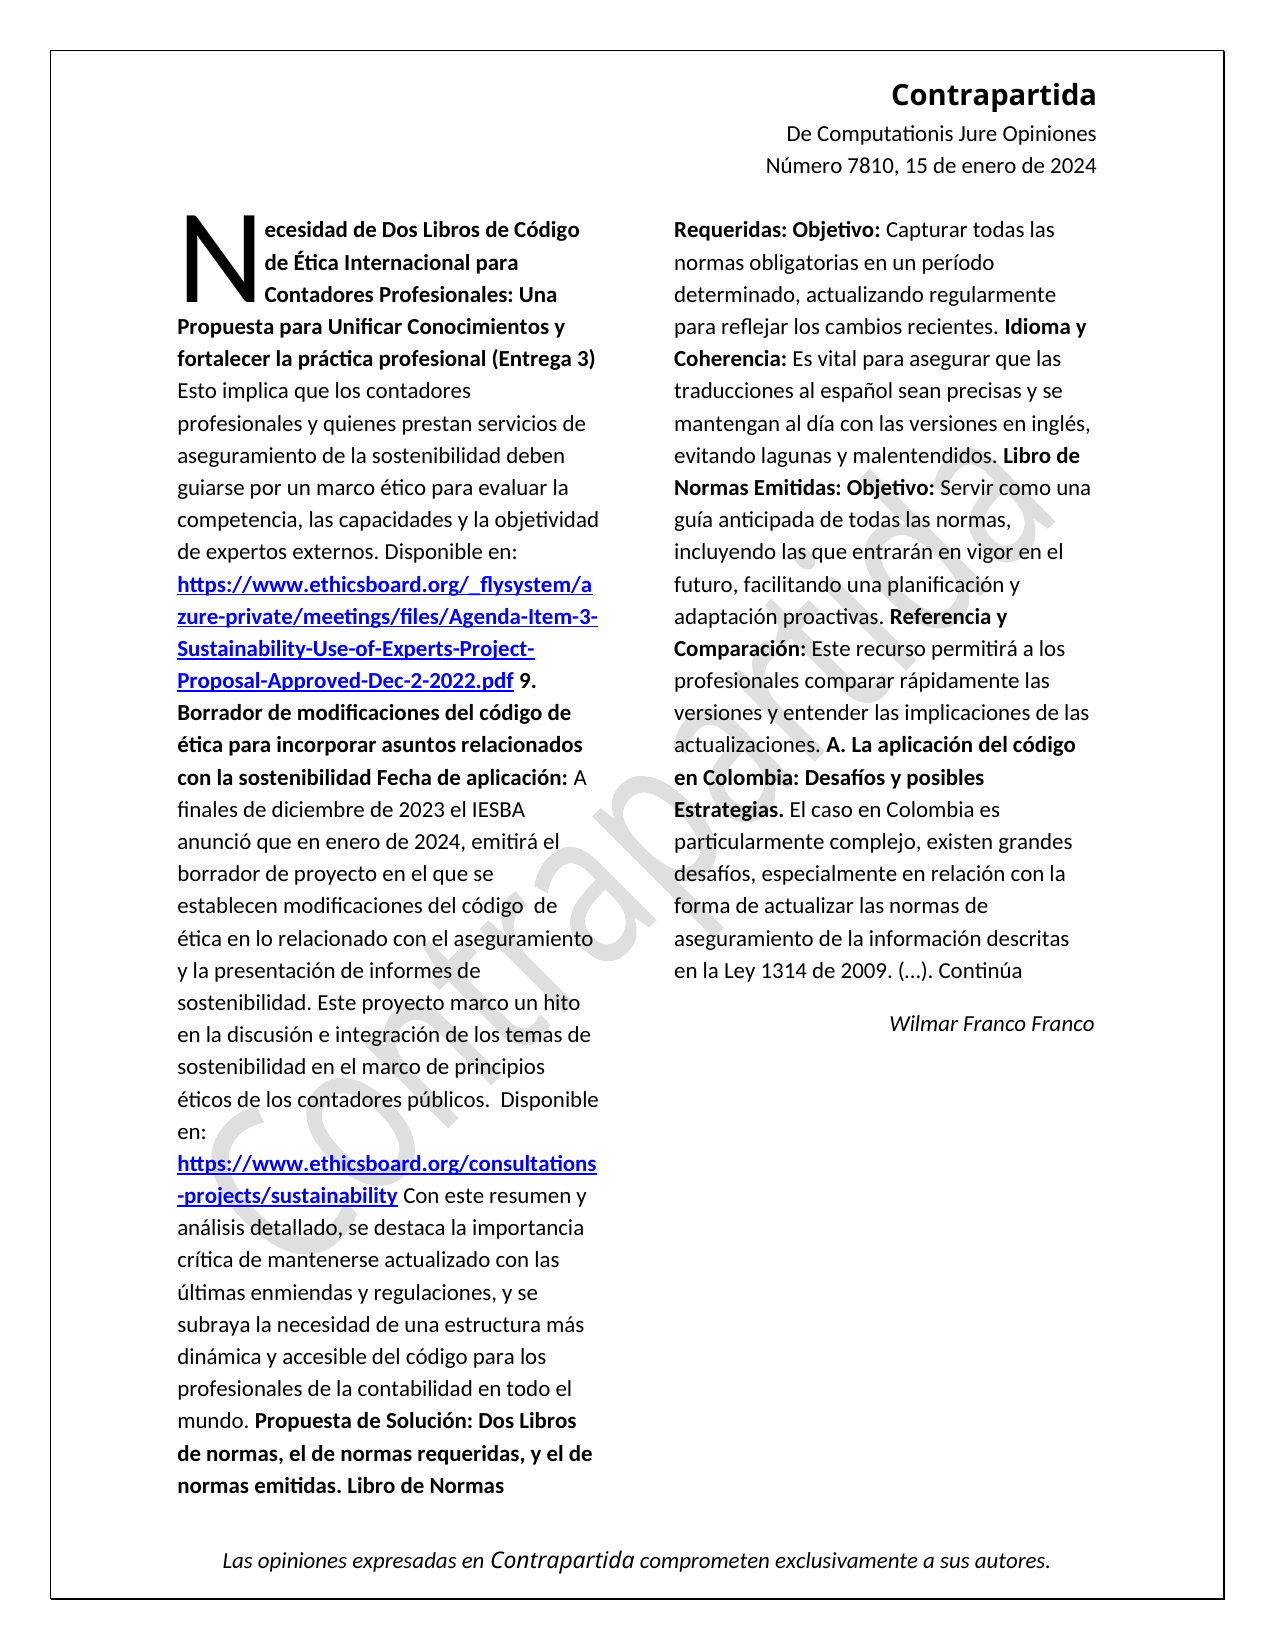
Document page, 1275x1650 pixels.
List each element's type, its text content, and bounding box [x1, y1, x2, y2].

text ecesidad de Dos Libros de Código de Ética Internacional para Contadores Profesionales: Una Propuesta para Unificar Conocimientos y fortalecer la práctica profesional (Entrega 3) Esto implica que los contadores profesionales y quienes prestan servicios de aseguramiento de la sostenibilidad deben guiarse por un marco ético para evaluar la competencia, las capacidades y la objetividad de expertos externos. Disponible en: https://www.ethicsboard.org/_flysystem/azure-private/meetings/files/Agenda-Item-3-Sustainability-Use-of-Experts-Project-Proposal-Approved-Dec-2-2022.pdf 9. Borrador de modificaciones del código de ética para incorporar asuntos relacionados con la sostenibilidad Fecha de aplicación: A finales de diciembre de 2023 el IESBA anunció que en enero de 2024, emitirá el borrador de proyecto en el que se establecen modificaciones del código de ética en lo relacionado con el aseguramiento y la presentación de informes de sostenibilidad. Este proyecto marco un hito en la discusión e integración de los temas de sostenibilidad en el marco de principios éticos de los contadores públicos. Disponible en: https://www.ethicsboard.org/consultations-projects/sustainability Con este resumen y análisis detallado, se destaca la importancia crítica de mantenerse actualizado con las últimas enmiendas y regulaciones, y se subraya la necesidad de una estructura más dinámica y accesible del código para los profesionales de la contabilidad en todo el mundo. Propuesta de Solución: Dos Libros de normas, el de normas requeridas, y el de normas emitidas. Libro de Normas Requeridas: Objetivo: Capturar todas las normas obligatorias en un período determinado, actualizando regularmente para reflejar los cambios recientes. Idioma y Coherencia: Es vital para asegurar que las traducciones al español sean precisas y se mantengan al día con las versiones en inglés, evitando lagunas y malentendidos. Libro de Normas Emitidas: Objetivo: Servir como una guía anticipada de todas las normas, incluyendo las que entrarán en vigor en el futuro, facilitando una planificación y adaptación proactivas. Referencia y Comparación: Este recurso permitirá a los profesionales comparar rápidamente las versiones y entender las implicaciones de las actualizaciones. A. La aplicación del código en Colombia: Desafíos y posibles Estrategias. El caso en Colombia es particularmente complejo, existen grandes desafíos, especialmente en relación con la forma de actualizar las normas de aseguramiento de la información descritas en la Ley 1314 de 2009. (…). Continúa [177, 216, 600, 1499]
text ecesidad de Dos Libros de Código de Ética Internacional para Contadores Profesionales: Una Propuesta para Unificar Conocimientos y fortalecer la práctica profesional (Entrega 3) Esto implica que los contadores profesionales y quienes prestan servicios de aseguramiento de la sostenibilidad deben guiarse por un marco ético para evaluar la competencia, las capacidades y la objetividad de expertos externos. Disponible en: https://www.ethicsboard.org/_flysystem/azure-private/meetings/files/Agenda-Item-3-Sustainability-Use-of-Experts-Project-Proposal-Approved-Dec-2-2022.pdf 9. Borrador de modificaciones del código de ética para incorporar asuntos relacionados con la sostenibilidad Fecha de aplicación: A finales de diciembre de 2023 el IESBA anunció que en enero de 2024, emitirá el borrador de proyecto en el que se establecen modificaciones del código de ética en lo relacionado con el aseguramiento y la presentación de informes de sostenibilidad. Este proyecto marco un hito en la discusión e integración de los temas de sostenibilidad en el marco de principios éticos de los contadores públicos. Disponible en: https://www.ethicsboard.org/consultations-projects/sustainability Con este resumen y análisis detallado, se destaca la importancia crítica de mantenerse actualizado con las últimas enmiendas y regulaciones, y se subraya la necesidad de una estructura más dinámica y accesible del código para los profesionales de la contabilidad en todo el mundo. Propuesta de Solución: Dos Libros de normas, el de normas requeridas, y el de normas emitidas. Libro de Normas Requeridas: Objetivo: Capturar todas las normas obligatorias en un período determinado, actualizando regularmente para reflejar los cambios recientes. Idioma y Coherencia: Es vital para asegurar que las traducciones al español sean precisas y se mantengan al día con las versiones en inglés, evitando lagunas y malentendidos. Libro de Normas Emitidas: Objetivo: Servir como una guía anticipada de todas las normas, incluyendo las que entrarán en vigor en el futuro, facilitando una planificación y adaptación proactivas. Referencia y Comparación: Este recurso permitirá a los profesionales comparar rápidamente las versiones y entender las implicaciones de las actualizaciones. A. La aplicación del código en Colombia: Desafíos y posibles Estrategias. El caso en Colombia es particularmente complejo, existen grandes desafíos, especialmente en relación con la forma de actualizar las normas de aseguramiento de la información descritas en la Ley 1314 de 2009. (…). Continúa [674, 216, 1097, 984]
text Wilmar Franco Franco [674, 1009, 1097, 1037]
